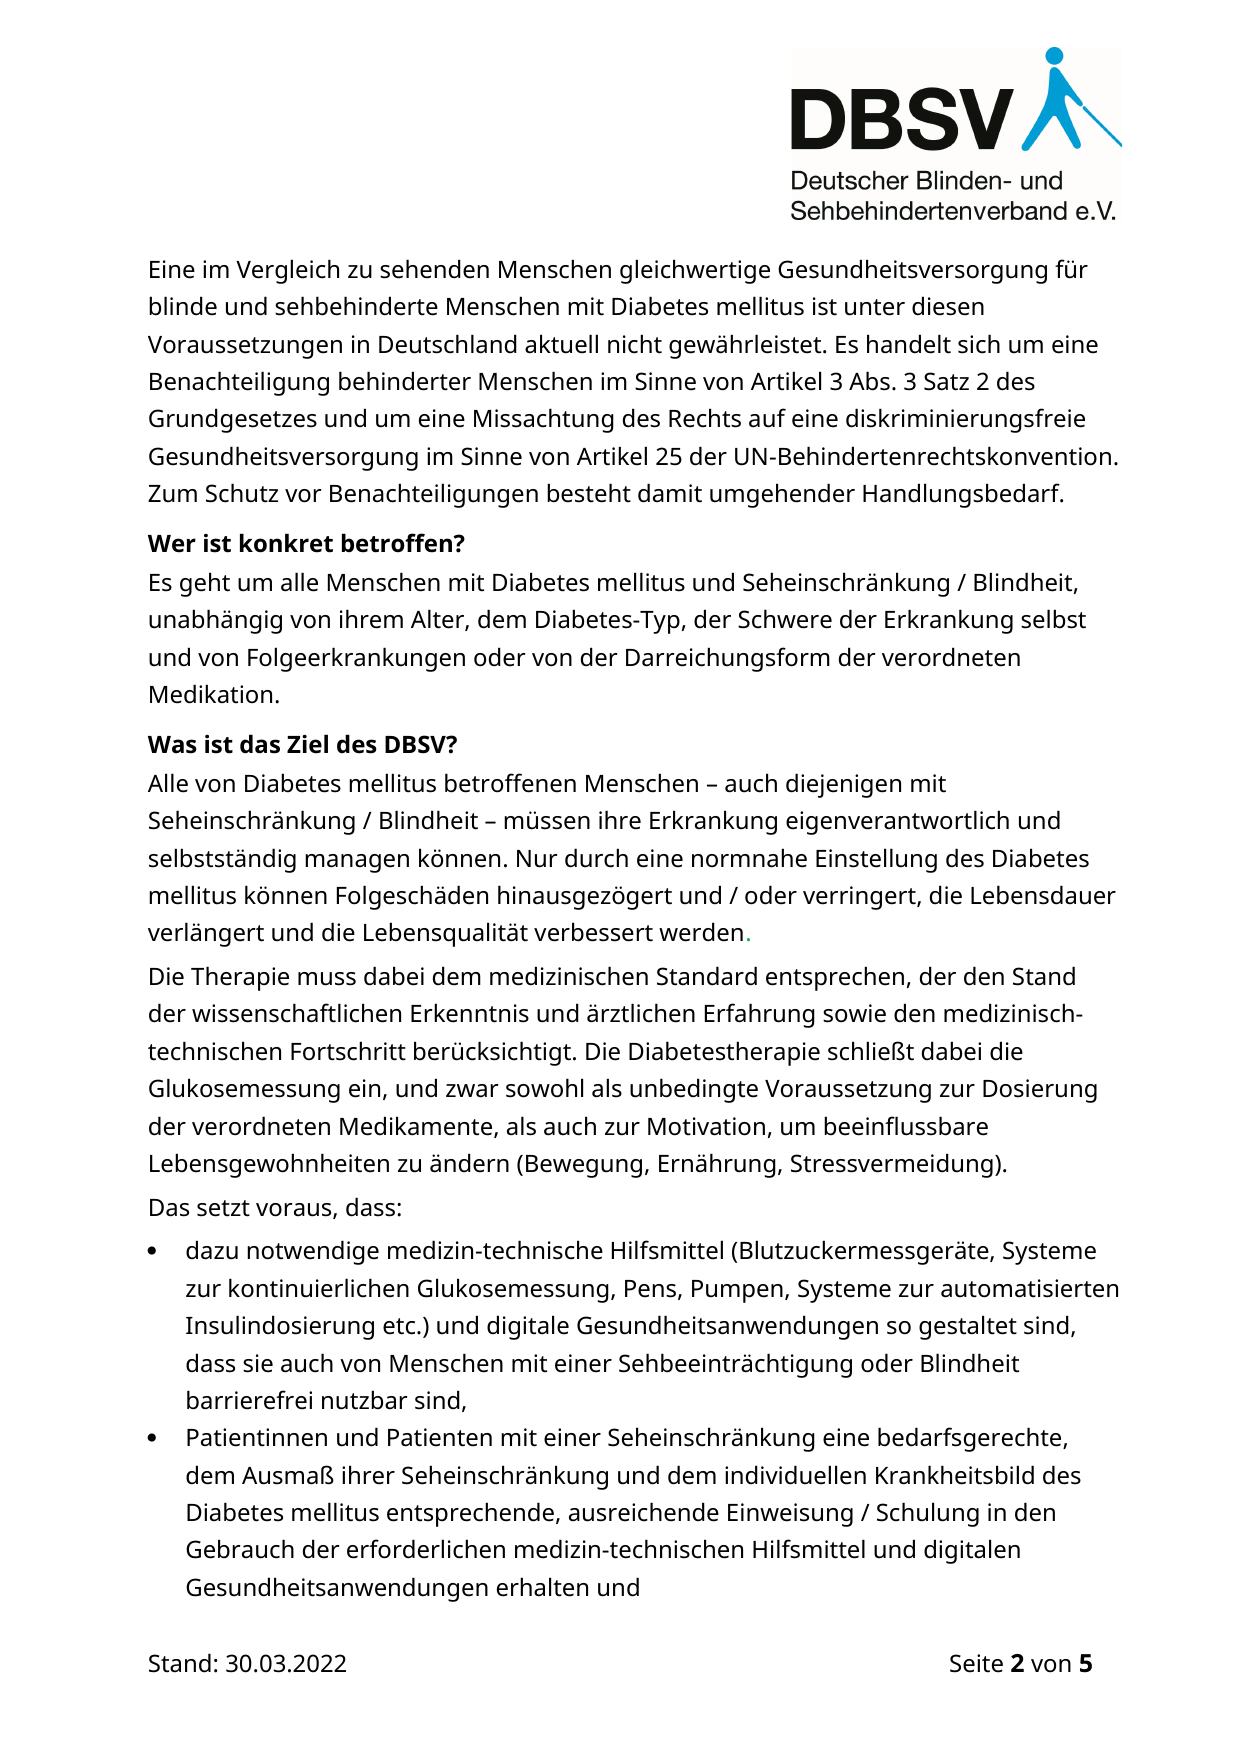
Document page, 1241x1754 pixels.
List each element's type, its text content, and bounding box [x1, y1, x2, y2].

text Alle von Diabetes mellitus betroffenen Menschen – auch diejenigen mit Seheinschränkung / Blindheit – müssen ihre Erkrankung eigenverantwortlich und selbstständig managen können. Nur durch eine normnahe Einstellung des Diabetes mellitus können Folgeschäden hinausgezögert und / oder verringert, die Lebensdauer verlängert und die Lebensqualität verbessert werden. [148, 767, 1122, 949]
text Die Therapie muss dabei dem medizinischen Standard entsprechen, der den Stand der wissenschaftlichen Erkenntnis und ärztlichen Erfahrung sowie den medizinisch-technischen Fortschritt berücksichtigt. Die Diabetestherapie schließt dabei die Glukosemessung ein, und zwar sowohl als unbedingte Voraussetzung zur Dosierung der verordneten Medikamente, als auch zur Motivation, um beeinflussbare Lebensgewohnheiten zu ändern (Bewegung, Ernährung, Stressvermeidung). [148, 960, 1122, 1179]
subtitle Wer ist konkret betroffen? [148, 527, 1122, 559]
picture [791, 47, 1123, 220]
list dazu notwendige medizin-technische Hilfsmittel (Blutzuckermessgeräte, Systeme zur kontinuierlichen Glukosemessung, Pens, Pumpen, Systeme zur automatisierten Insulindosierung etc.) und digitale Gesundheitsanwendungen so gestaltet sind, dass sie auch von Menschen mit einer Sehbeeinträchtigung oder Blindheit barrierefrei nutzbar sind, [148, 1234, 1122, 1416]
text Das setzt voraus, dass: [148, 1191, 1122, 1223]
text Eine im Vergleich zu sehenden Menschen gleichwertige Gesundheitsversorgung für blinde und sehbehinderte Menschen mit Diabetes mellitus ist unter diesen Voraussetzungen in Deutschland aktuell nicht gewährleistet. Es handelt sich um eine Benachteiligung behinderter Menschen im Sinne von Artikel 3 Abs. 3 Satz 2 des Grundgesetzes und um eine Missachtung des Rechts auf eine diskriminierungsfreie Gesundheitsversorgung im Sinne von Artikel 25 der UN-Behindertenrechtskonvention. Zum Schutz vor Benachteiligungen besteht damit umgehender Handlungsbedarf. [148, 253, 1122, 509]
subtitle Was ist das Ziel des DBSV? [148, 728, 1122, 760]
list Patientinnen und Patienten mit einer Seheinschränkung eine bedarfsgerechte, dem Ausmaß ihrer Seheinschränkung und dem individuellen Krankheitsbild des Diabetes mellitus entsprechende, ausreichende Einweisung / Schulung in den Gebrauch der erforderlichen medizin-technischen Hilfsmittel und digitalen Gesundheitsanwendungen erhalten und [148, 1421, 1122, 1603]
text Es geht um alle Menschen mit Diabetes mellitus und Seheinschränkung / Blindheit, unabhängig von ihrem Alter, dem Diabetes-Typ, der Schwere der Erkrankung selbst und von Folgeerkrankungen oder von der Darreichungsform der verordneten Medikation. [148, 566, 1122, 711]
